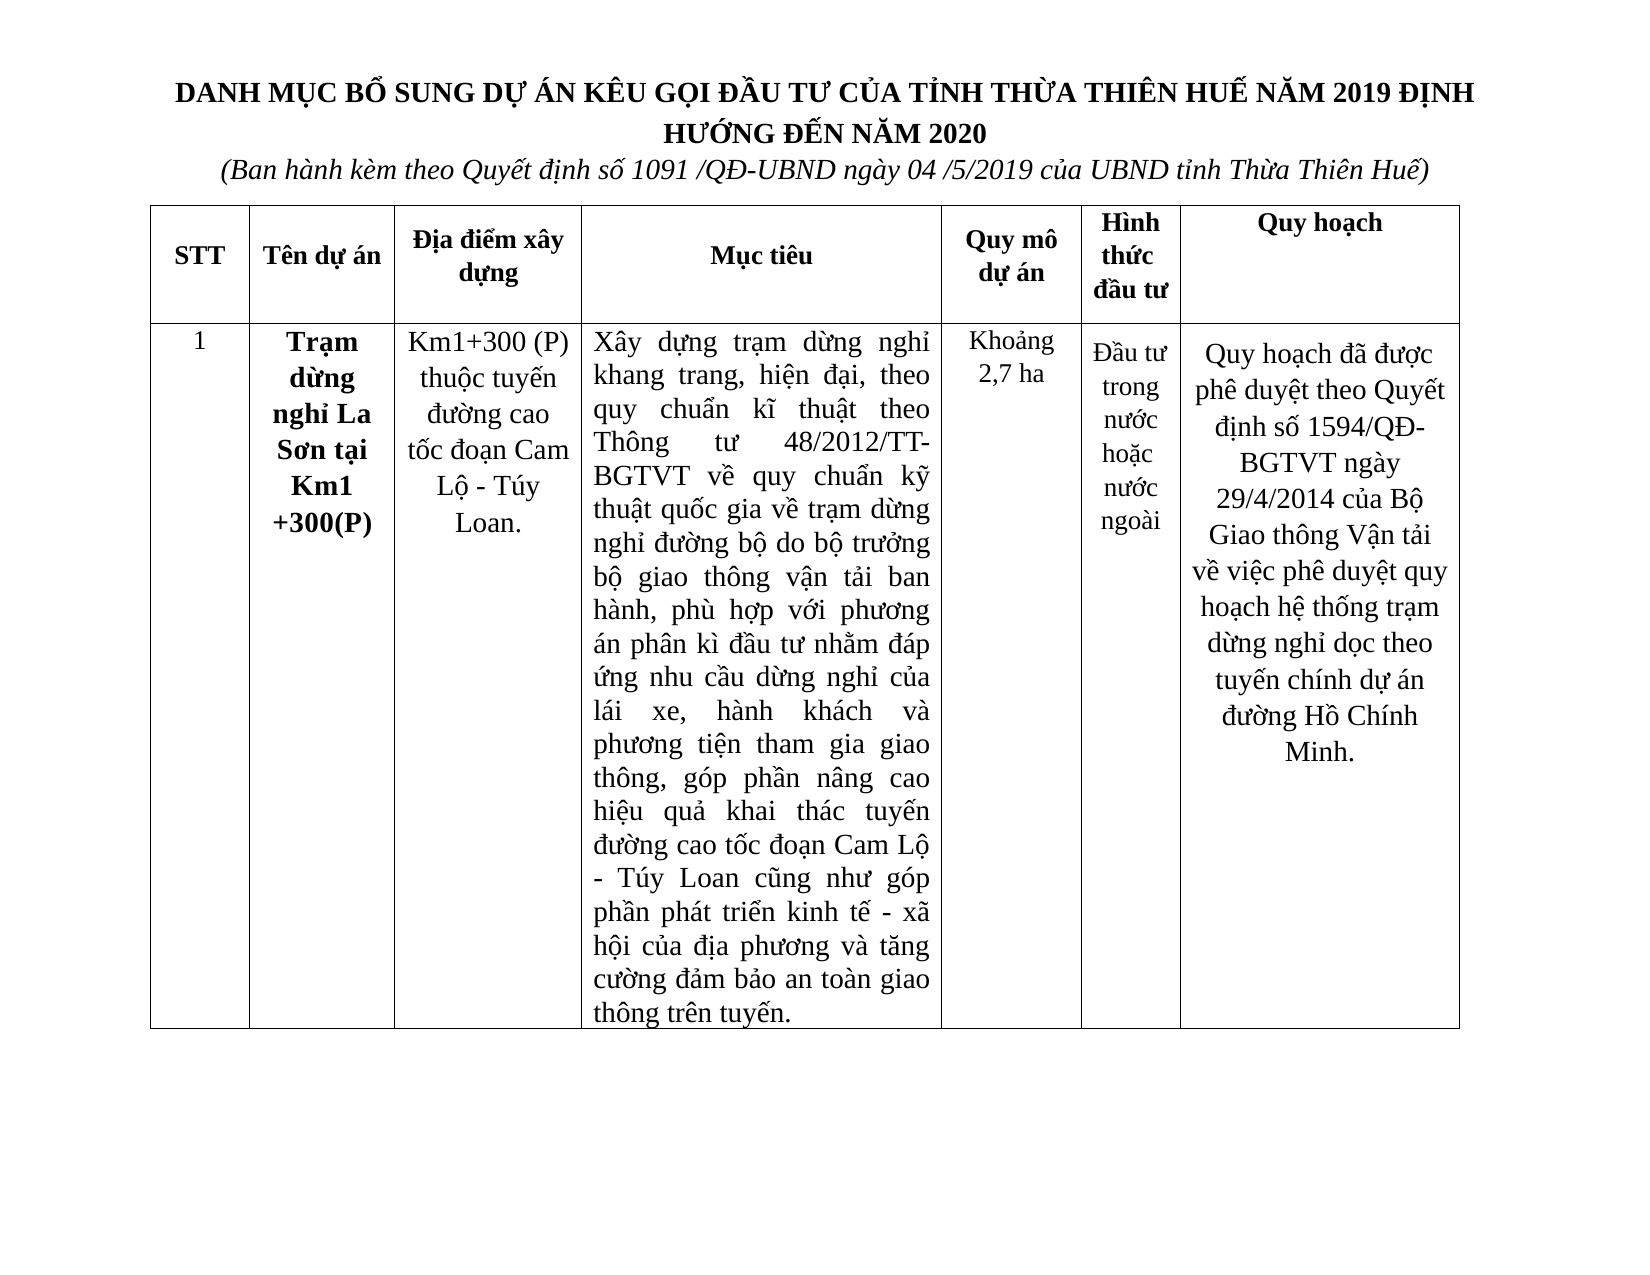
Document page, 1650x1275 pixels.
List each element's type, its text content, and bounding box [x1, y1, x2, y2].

table_header Tên dự án [250, 206, 394, 323]
table_cell Km1+300 (P) thuộc tuyến đường cao tốc đoạn Cam Lộ - Túy Loan. [395, 324, 581, 1028]
text DANH MỤC BỔ SUNG DỰ ÁN KÊU GỌI ĐẦU TƯ CỦA TỈNH THỪA THIÊN HUẾ NĂM 2019 ĐỊNH HƯỚNG ĐẾN NĂM 2020 [150, 69, 1500, 152]
table_header Địa điểm xây dựng [395, 206, 581, 323]
table_cell 1 [151, 324, 249, 1028]
table_cell Khoảng 2,7 ha [942, 324, 1081, 1028]
text (Ban hành kèm theo Quyết định số 1091 /QĐ-UBND ngày 04 /5/2019 của UBND tỉnh Thừa Thiên Huế) [150, 152, 1500, 186]
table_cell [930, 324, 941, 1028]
table_header Quy hoạch [1181, 206, 1459, 323]
table_header Mục tiêu [582, 206, 941, 323]
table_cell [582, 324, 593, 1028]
table_cell Đầu tư trong nước hoặc nước ngoài [1082, 324, 1180, 1028]
table_header Hình thức đầu tư [1082, 206, 1180, 323]
table_header Quy mô dự án [942, 206, 1081, 323]
table_header STT [151, 206, 249, 323]
table_cell Quy hoạch đã được phê duyệt theo Quyết định số 1594/QĐ-BGTVT ngày 29/4/2014 của Bộ Giao thông Vận tải về việc phê duyệt quy hoạch hệ thống trạm dừng nghỉ dọc theo tuyến chính dự án đường Hồ Chính Minh. [1181, 324, 1459, 1028]
table_cell Trạm dừng nghỉ La Sơn tại Km1+300(P) [250, 324, 394, 1028]
